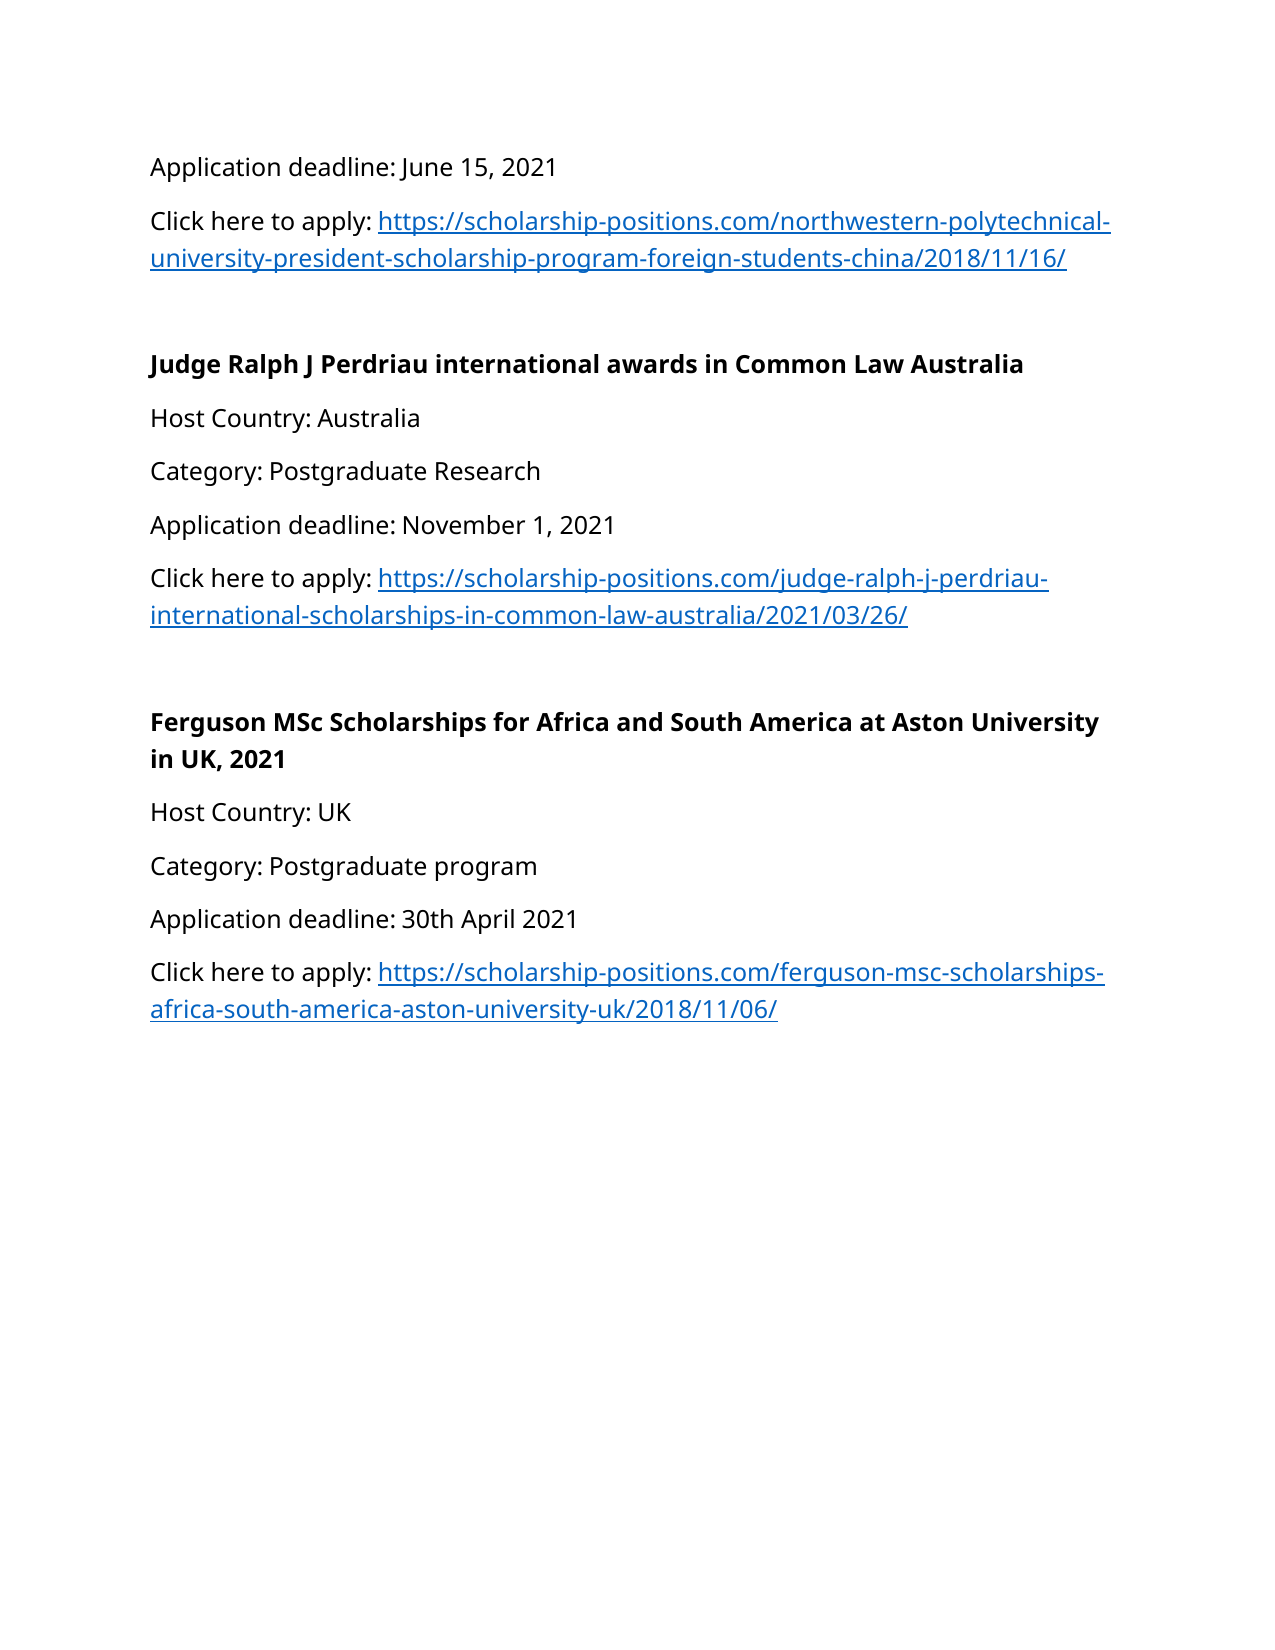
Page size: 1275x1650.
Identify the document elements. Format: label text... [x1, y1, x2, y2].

text Category: Postgraduate program [150, 848, 1125, 882]
text Application deadline: 30th April 2021 [150, 902, 1125, 936]
text Category: Postgraduate Research [150, 454, 1125, 488]
text Click here to apply: https://scholarship-positions.com/ferguson-msc-scholarships-africa-south-america-aston-university-uk/2018/11/06/ [150, 955, 1125, 1026]
text Judge Ralph J Perdriau international awards in Common Law Australia [150, 347, 1125, 381]
text Application deadline: November 1, 2021 [150, 507, 1125, 541]
text Host Country: UK [150, 795, 1125, 829]
text Click here to apply: https://scholarship-positions.com/northwestern-polytechnical-university-president-scholarship-program-foreign-students-china/2018/11/16/ [150, 203, 1125, 274]
text Click here to apply: https://scholarship-positions.com/judge-ralph-j-perdriau-international-scholarships-in-common-law-australia/2021/03/26/ [150, 561, 1125, 632]
text Ferguson MSc Scholarships for Africa and South America at Aston University in UK, 2021 [150, 704, 1125, 775]
text Application deadline: June 15, 2021 [150, 150, 1125, 184]
text Host Country: Australia [150, 401, 1125, 434]
